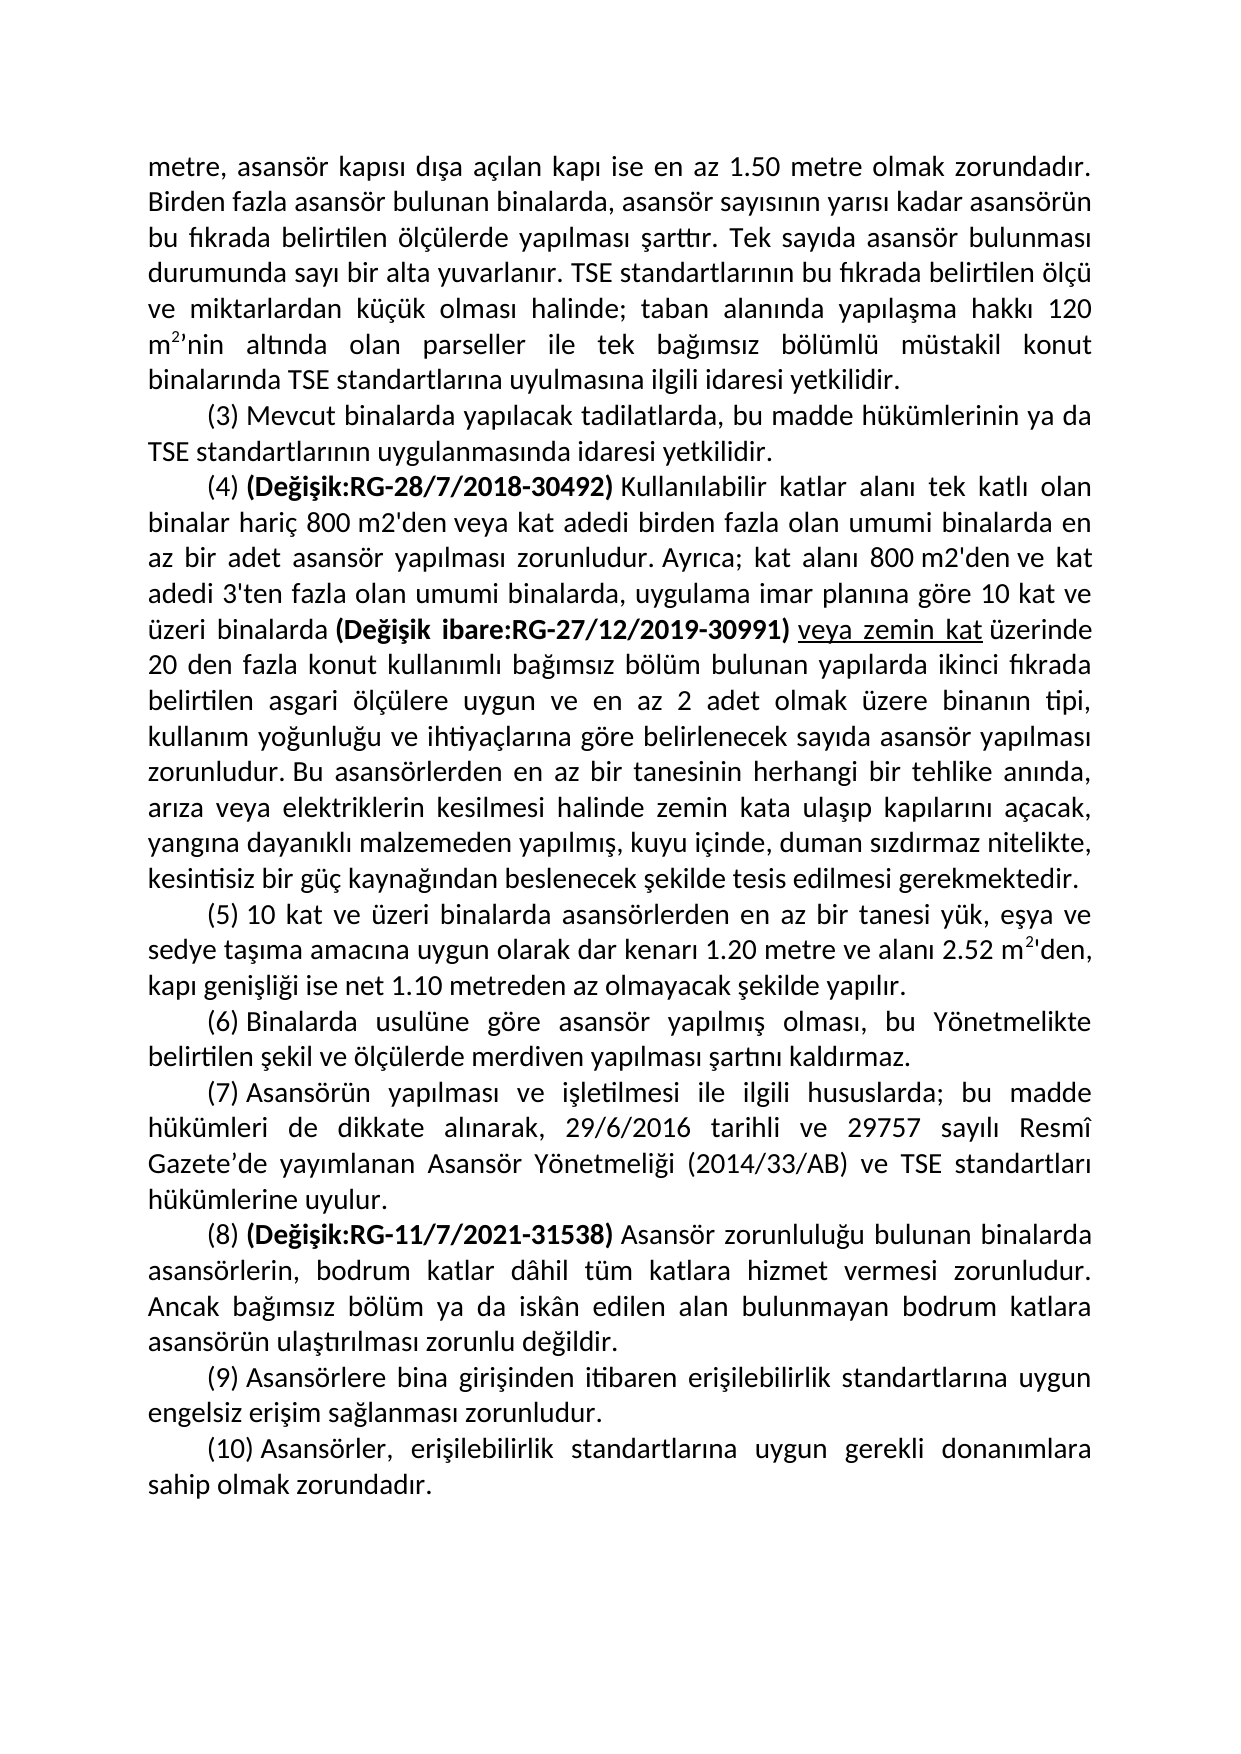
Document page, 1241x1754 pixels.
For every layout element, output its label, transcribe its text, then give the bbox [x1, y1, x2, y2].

text (5) 10 kat ve üzeri binalarda asansörlerden en az bir tanesi yük, eşya ve sedye taşıma amacına uygun olarak dar kenarı 1.20 metre ve alanı 2.52 m2'den, kapı genişliği ise net 1.10 metreden az olmayacak şekilde yapılır. [148, 896, 1093, 1003]
text (6) Binalarda usulüne göre asansör yapılmış olması, bu Yönetmelikte belirtilen şekil ve ölçülerde merdiven yapılması şartını kaldırmaz. [148, 1003, 1093, 1074]
text (7) Asansörün yapılması ve işletilmesi ile ilgili hususlarda; bu madde hükümleri de dikkate alınarak, 29/6/2016 tarihli ve 29757 sayılı Resmî Gazete’de yayımlanan Asansör Yönetmeliği (2014/33/AB) ve TSE standartları hükümlerine uyulur. [148, 1074, 1093, 1216]
text (10) Asansörler, erişilebilirlik standartlarına uygun gerekli donanımlara sahip olmak zorundadır. [148, 1430, 1093, 1501]
text (9) Asansörlere bina girişinden itibaren erişilebilirlik standartlarına uygun engelsiz erişim sağlanması zorunludur. [148, 1359, 1093, 1430]
text (4) (Değişik:RG-28/7/2018-30492) Kullanılabilir katlar alanı tek katlı olan binalar hariç 800 m2'den veya kat adedi birden fazla olan umumi binalarda en az bir adet asansör yapılması zorunludur. Ayrıca; kat alanı 800 m2'den ve kat adedi 3'ten fazla olan umumi binalarda, uygulama imar planına göre 10 kat ve üzeri binalarda (Değişik ibare:RG-27/12/2019-30991) veya zemin kat üzerinde 20 den fazla konut kullanımlı bağımsız bölüm bulunan yapılarda ikinci fıkrada belirtilen asgari ölçülere uygun ve en az 2 adet olmak üzere binanın tipi, kullanım yoğunluğu ve ihtiyaçlarına göre belirlenecek sayıda asansör yapılması zorunludur. Bu asansörlerden en az bir tanesinin herhangi bir tehlike anında, arıza veya elektriklerin kesilmesi halinde zemin kata ulaşıp kapılarını açacak, yangına dayanıklı malzemeden yapılmış, kuyu içinde, duman sızdırmaz nitelikte, kesintisiz bir güç kaynağından beslenecek şekilde tesis edilmesi gerekmektedir. [148, 468, 1093, 896]
text (3) Mevcut binalarda yapılacak tadilatlarda, bu madde hükümlerinin ya da TSE standartlarının uygulanmasında idaresi yetkilidir. [148, 397, 1093, 468]
text (8) (Değişik:RG-11/7/2021-31538) Asansör zorunluluğu bulunan binalarda asansörlerin, bodrum katlar dâhil tüm katlara hizmet vermesi zorunludur. Ancak bağımsız bölüm ya da iskân edilen alan bulunmayan bodrum katlara asansörün ulaştırılması zorunlu değildir. [148, 1216, 1093, 1359]
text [148, 148, 1093, 397]
